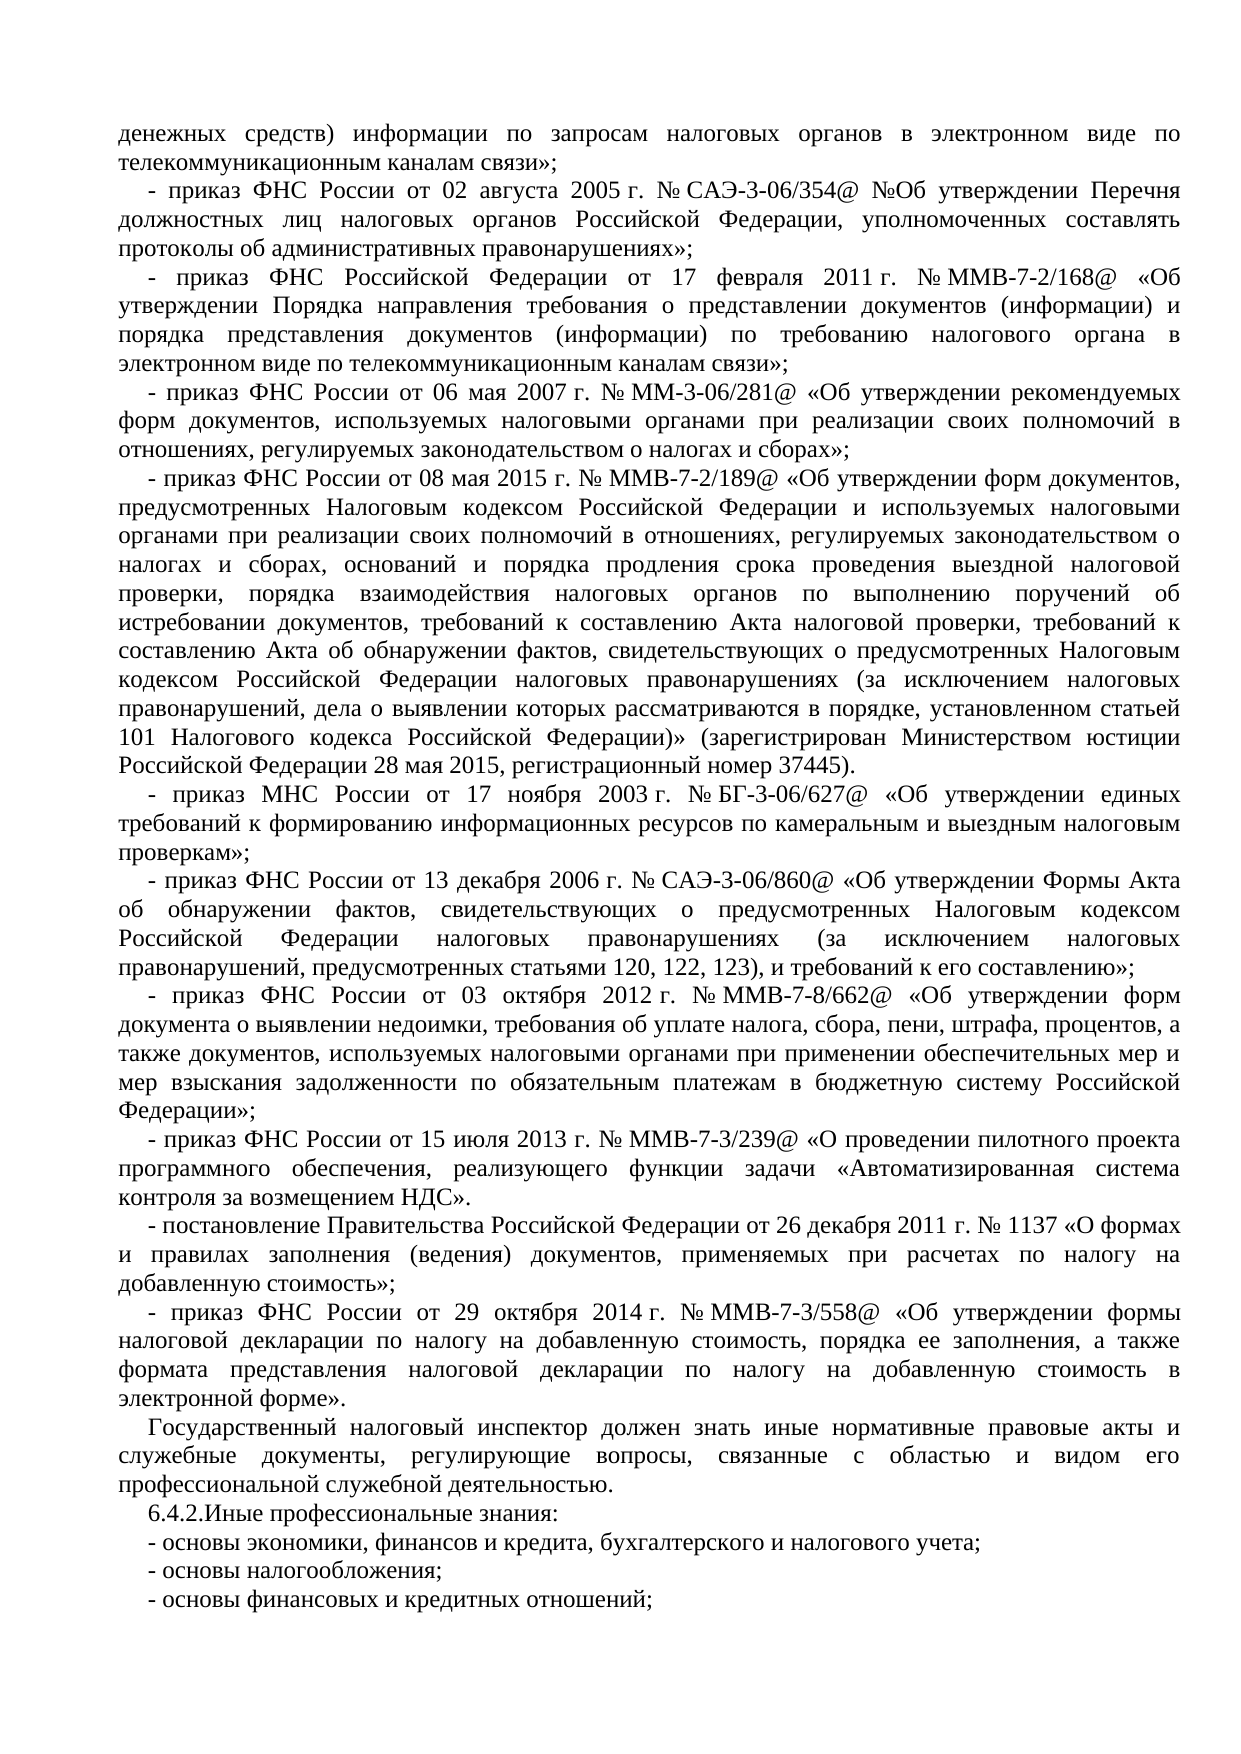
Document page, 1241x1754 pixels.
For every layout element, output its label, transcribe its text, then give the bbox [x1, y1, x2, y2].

text - основы финансовых и кредитных отношений; [118, 1584, 1181, 1613]
text - приказ ФНС России от 02 августа 2005 г. № САЭ-3-06/354@ №Об утверждении Перечня должностных лиц налоговых органов Российской Федерации, уполномоченных составлять протоколы об административных правонарушениях»; [118, 176, 1181, 262]
text - приказ МНС России от 17 ноября 2003 г. № БГ-3-06/627@ «Об утверждении единых требований к формированию информационных ресурсов по камеральным и выездным налоговым проверкам»; [118, 779, 1181, 866]
text - приказ ФНС России от 06 мая 2007 г. № ММ-3-06/281@ «Об утверждении рекомендуемых форм документов, используемых налоговыми органами при реализации своих полномочий в отношениях, регулируемых законодательством о налогах и сборах»; [118, 377, 1181, 463]
text - приказ ФНС Российской Федерации от 17 февраля 2011 г. № ММВ-7-2/168@ «Об утверждении Порядка направления требования о представлении документов (информации) и порядка представления документов (информации) по требованию налогового органа в электронном виде по телекоммуникационным каналам связи»; [118, 262, 1181, 377]
text - основы экономики, финансов и кредита, бухгалтерского и налогового учета; [118, 1527, 1181, 1556]
text - приказ ФНС России от 29 октября 2014 г. № ММВ-7-3/558@ «Об утверждении формы налоговой декларации по налогу на добавленную стоимость, порядка ее заполнения, а также формата представления налоговой декларации по налогу на добавленную стоимость в электронной форме». [118, 1297, 1181, 1412]
text Государственный налоговый инспектор должен знать иные нормативные правовые акты и служебные документы, регулирующие вопросы, связанные с областью и видом его профессиональной служебной деятельностью. [118, 1412, 1181, 1498]
text - приказ ФНС России от 03 октября 2012 г. № ММВ-7-8/662@ «Об утверждении форм документа о выявлении недоимки, требования об уплате налога, сбора, пени, штрафа, процентов, а также документов, используемых налоговыми органами при применении обеспечительных мер и мер взыскания задолженности по обязательным платежам в бюджетную систему Российской Федерации»; [118, 981, 1181, 1124]
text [118, 118, 1181, 176]
text - постановление Правительства Российской Федерации от 26 декабря 2011 г. № 1137 «О формах и правилах заполнения (ведения) документов, применяемых при расчетах по налогу на добавленную стоимость»; [118, 1211, 1181, 1297]
text - основы налогообложения; [118, 1556, 1181, 1584]
text - приказ ФНС России от 15 июля 2013 г. № ММВ-7-3/239@ «О проведении пилотного проекта программного обеспечения, реализующего функции задачи «Автоматизированная система контроля за возмещением НДС». [118, 1124, 1181, 1211]
text - приказ ФНС России от 13 декабря 2006 г. № САЭ-3-06/860@ «Об утверждении Формы Акта об обнаружении фактов, свидетельствующих о предусмотренных Налоговым кодексом Российской Федерации налоговых правонарушениях (за исключением налоговых правонарушений, предусмотренных статьями 120, 122, 123), и требований к его составлению»; [118, 866, 1181, 981]
text 6.4.2.Иные профессиональные знания: [148, 1498, 1181, 1527]
text - приказ ФНС России от 08 мая 2015 г. № ММВ-7-2/189@ «Об утверждении форм документов, предусмотренных Налоговым кодексом Российской Федерации и используемых налоговыми органами при реализации своих полномочий в отношениях, регулируемых законодательством о налогах и сборах, оснований и порядка продления срока проведения выездной налоговой проверки, порядка взаимодействия налоговых органов по выполнению поручений об истребовании документов, требований к составлению Акта налоговой проверки, требований к составлению Акта об обнаружении фактов, свидетельствующих о предусмотренных Налоговым кодексом Российской Федерации налоговых правонарушениях (за исключением налоговых правонарушений, дела о выявлении которых рассматриваются в порядке, установленном статьей 101 Налогового кодекса Российской Федерации)» (зарегистрирован Министерством юстиции Российской Федерации 28 мая 2015, регистрационный номер 37445). [118, 463, 1181, 779]
